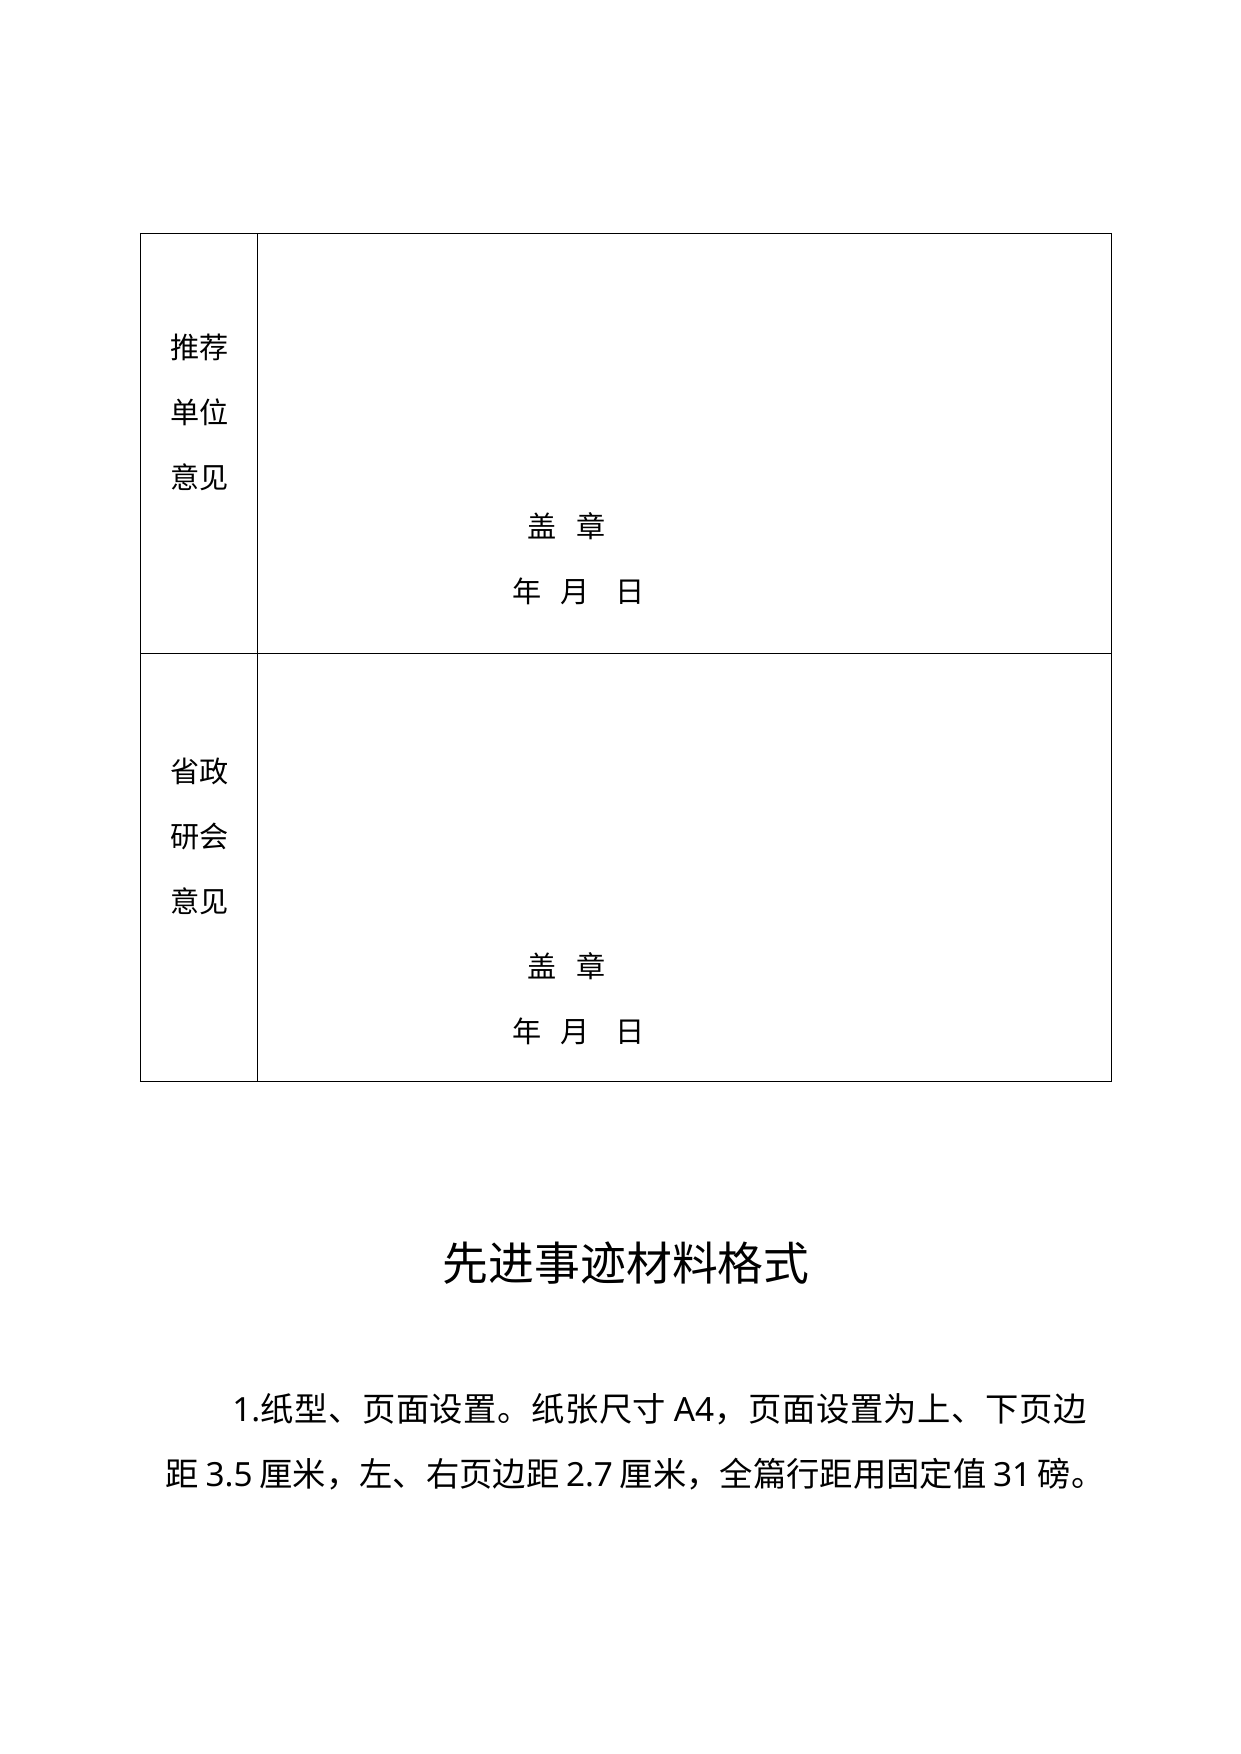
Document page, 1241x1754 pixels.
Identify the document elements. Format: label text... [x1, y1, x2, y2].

table_cell 盖 章 年 月 日 [258, 234, 1111, 652]
table_cell 省政 研会 意见 [141, 654, 257, 1081]
table_cell 盖 章 年 月 日 [258, 654, 1111, 1081]
table_cell 推荐 单位 意见 [141, 234, 257, 652]
text 1.纸型、页面设置。纸张尺寸A4，页面设置为上、下页边距3.5厘米，左、右页边距2.7厘米，全篇行距用固定值31磅。 [165, 1374, 1087, 1504]
text 先进事迹材料格式 [165, 1212, 1087, 1309]
